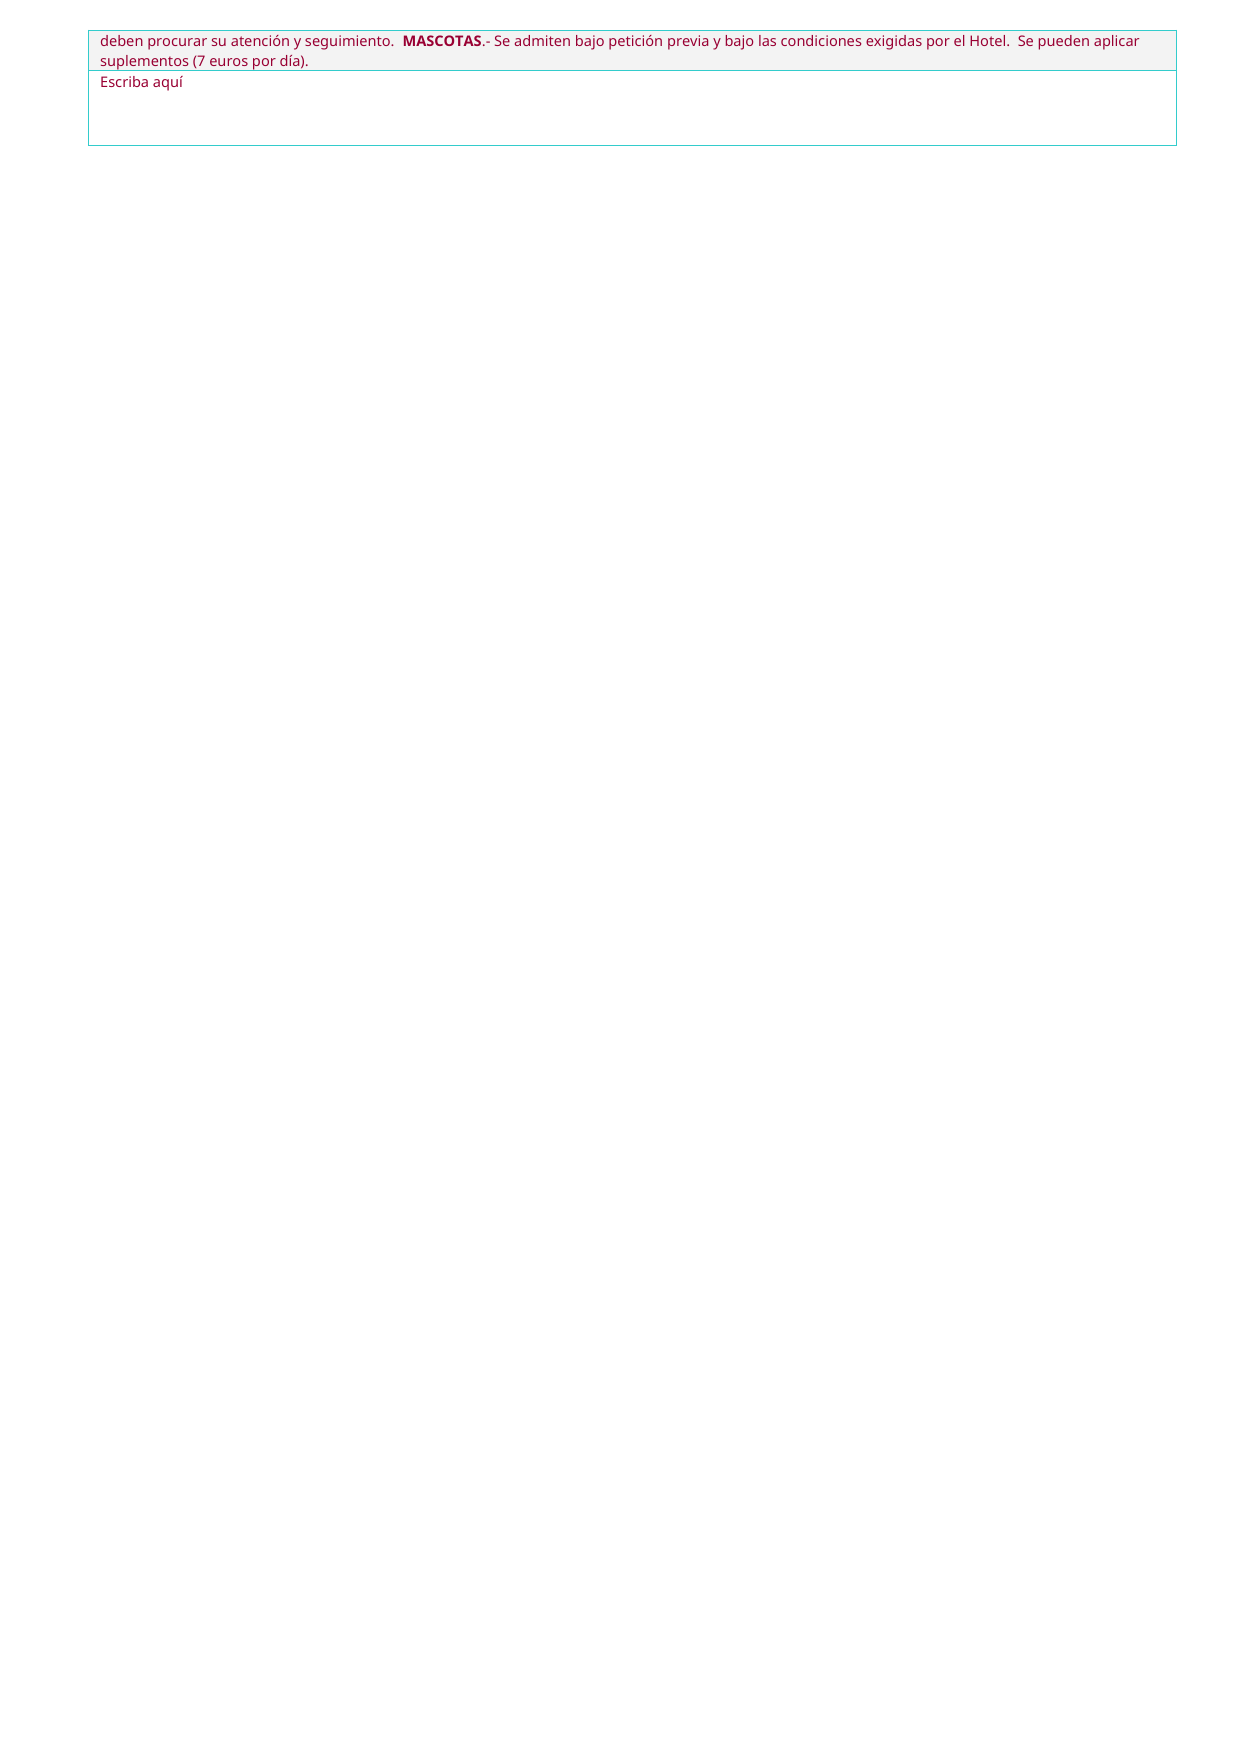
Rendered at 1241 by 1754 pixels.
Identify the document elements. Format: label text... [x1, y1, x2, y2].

table_cell Escriba aquí [89, 71, 1176, 145]
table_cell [89, 31, 1176, 70]
